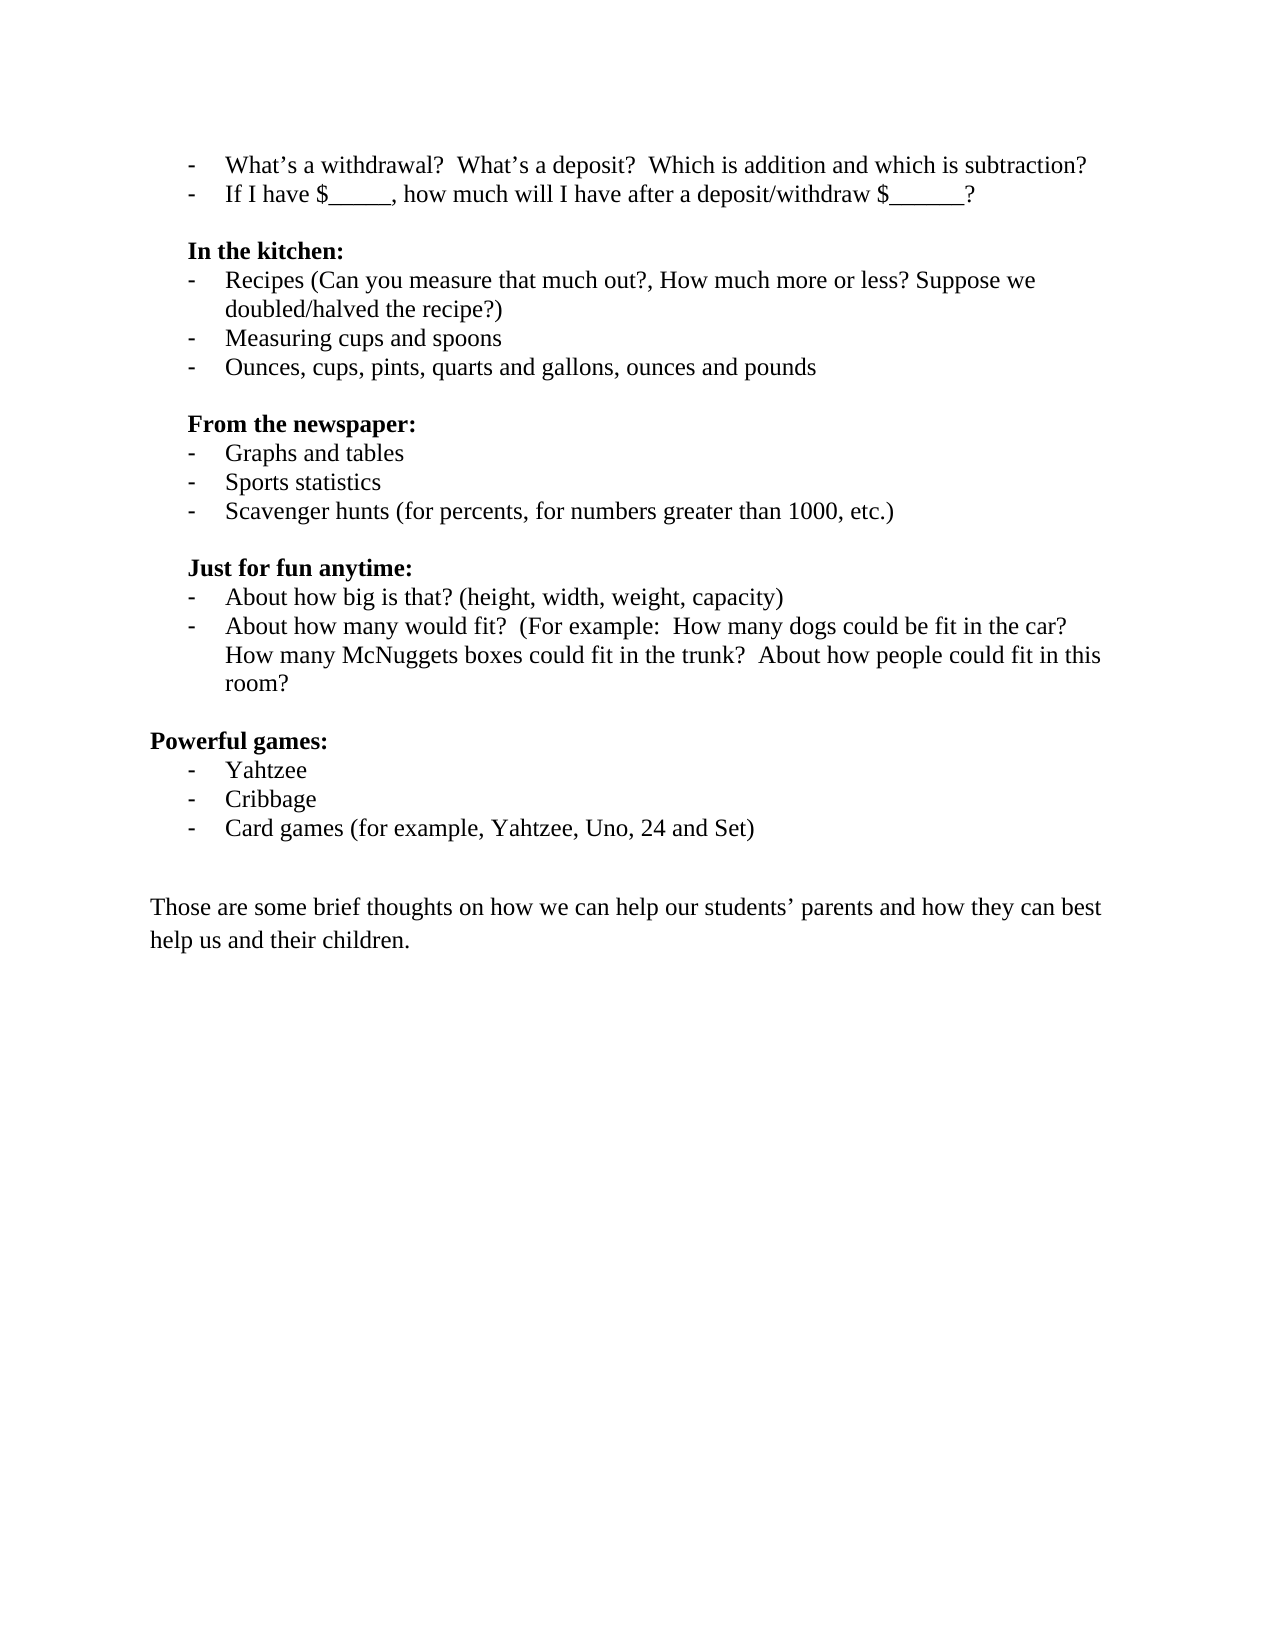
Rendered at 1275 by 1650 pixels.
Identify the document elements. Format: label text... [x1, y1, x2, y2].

list What’s a withdrawal? What’s a deposit? Which is addition and which is subtraction? [187, 150, 1125, 179]
list Cribbage [187, 784, 1125, 812]
list Sports statistics [187, 467, 1125, 496]
list Recipes (Can you measure that much out?, How much more or less? Suppose we doubled/halved the recipe?) [187, 265, 1125, 323]
text In the kitchen: [187, 236, 1125, 265]
text From the newspaper: [187, 409, 1125, 438]
text Those are some brief thoughts on how we can help our students’ parents and how they can best help us and their children. [150, 892, 1125, 954]
list Graphs and tables [187, 438, 1125, 467]
text Just for fun anytime: [187, 553, 1125, 582]
list Yahtzee [187, 755, 1125, 784]
list Measuring cups and spoons [187, 323, 1125, 352]
list Scavenger hunts (for percents, for numbers greater than 1000, etc.) [187, 496, 1125, 524]
list Ounces, cups, pints, quarts and gallons, ounces and pounds [187, 352, 1125, 381]
text Powerful games: [150, 726, 1125, 755]
list About how big is that? (height, width, weight, capacity) [187, 582, 1125, 611]
list If I have $_____, how much will I have after a deposit/withdraw $______? [187, 179, 1125, 208]
list About how many would fit? (For example: How many dogs could be fit in the car? How many McNuggets boxes could fit in the trunk? About how people could fit in this room? [187, 611, 1125, 697]
list Card games (for example, Yahtzee, Uno, 24 and Set) [187, 812, 1125, 841]
